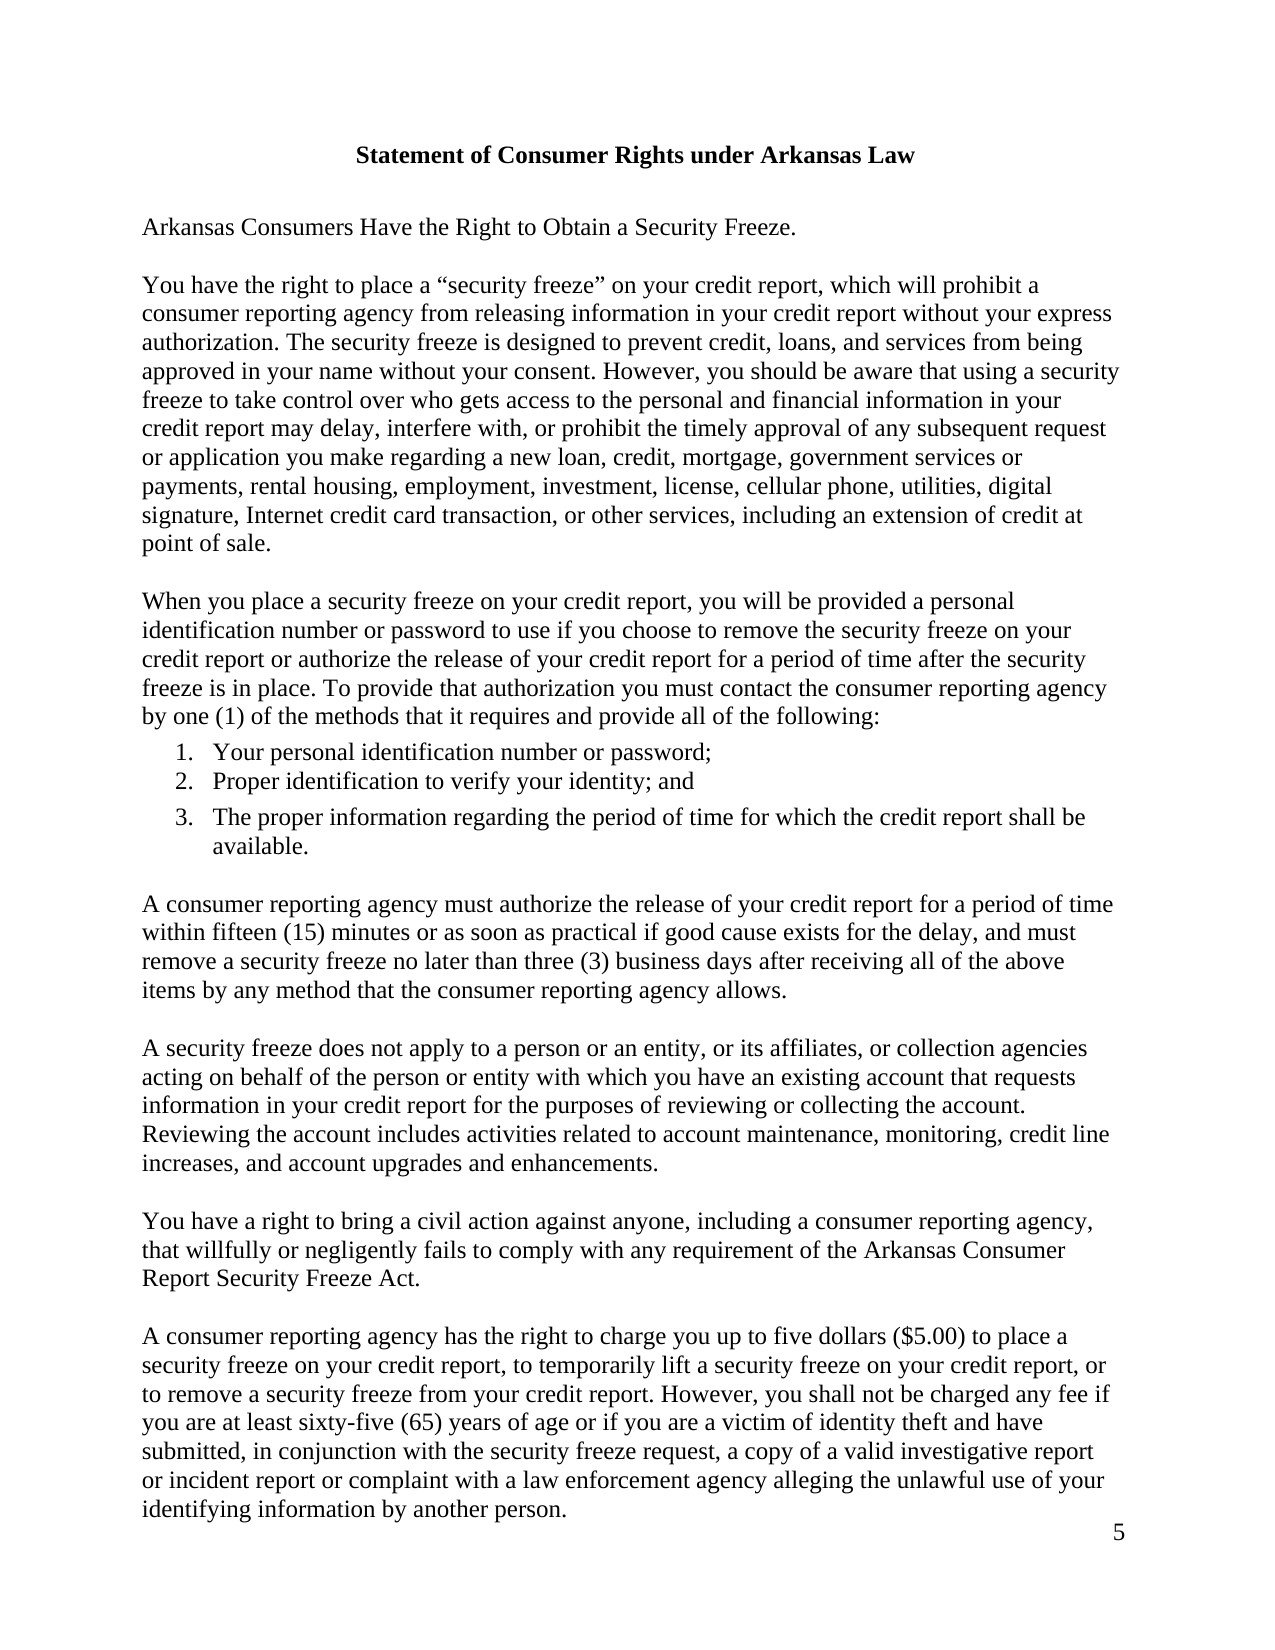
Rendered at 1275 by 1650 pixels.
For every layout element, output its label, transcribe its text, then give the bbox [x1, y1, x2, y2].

text Arkansas Consumers Have the Right to Obtain a Security Freeze. [142, 212, 1133, 240]
list Your personal identification number or password; [175, 737, 1133, 766]
text A consumer reporting agency must authorize the release of your credit report for a period of time within fifteen (15) minutes or as soon as practical if good cause exists for the delay, and must remove a security freeze no later than three (3) business days after receiving all of the above items by any method that the consumer reporting agency allows. [142, 889, 1119, 1004]
text Statement of Consumer Rights under Arkansas Law [353, 142, 917, 169]
text A consumer reporting agency has the right to charge you up to five dollars ($5.00) to place a security freeze on your credit report, to temporarily lift a security freeze on your credit report, or to remove a security freeze from your credit report. However, you shall not be charged any fee if you are at least sixty-five (65) years of age or if you are a victim of identity theft and have submitted, in conjunction with the security freeze request, a copy of a valid investigative report or incident report or complaint with a law enforcement agency alleging the unlawful use of your identifying information by another person. [142, 1321, 1117, 1522]
text Reviewing the account includes activities related to account maintenance, monitoring, credit line increases, and account upgrades and enhancements. [142, 1119, 1133, 1177]
text When you place a security freeze on your credit report, you will be provided a personal identification number or password to use if you choose to remove the security freeze on your credit report or authorize the release of your credit report for a period of time after the security freeze is in place. To provide that authorization you must contact the consumer reporting agency by one (1) of the methods that it requires and provide all of the following: [142, 586, 1117, 730]
list The proper information regarding the period of time for which the credit report shall be available. [175, 802, 1117, 860]
text You have a right to bring a civil action against anyone, including a consumer reporting agency, that willfully or negligently fails to comply with any requirement of the Arkansas Consumer Report Security Freeze Act. [142, 1206, 1117, 1292]
text You have the right to place a “security freeze” on your credit report, which will prohibit a consumer reporting agency from releasing information in your credit report without your express authorization. The security freeze is designed to prevent credit, loans, and services from being approved in your name without your consent. However, you should be aware that using a security freeze to take control over who gets access to the personal and financial information in your credit report may delay, interfere with, or prohibit the timely approval of any subsequent request or application you make regarding a new loan, credit, mortgage, government services or payments, rental housing, employment, investment, license, cellular phone, utilities, digital signature, Internet credit card transaction, or other services, including an extension of credit at point of sale. [142, 270, 1121, 557]
list Proper identification to verify your identity; and [175, 766, 1133, 795]
text A security freeze does not apply to a person or an entity, or its affiliates, or collection agencies acting on behalf of the person or entity with which you have an existing account that requests information in your credit report for the purposes of reviewing or collecting the account. [142, 1033, 1133, 1119]
